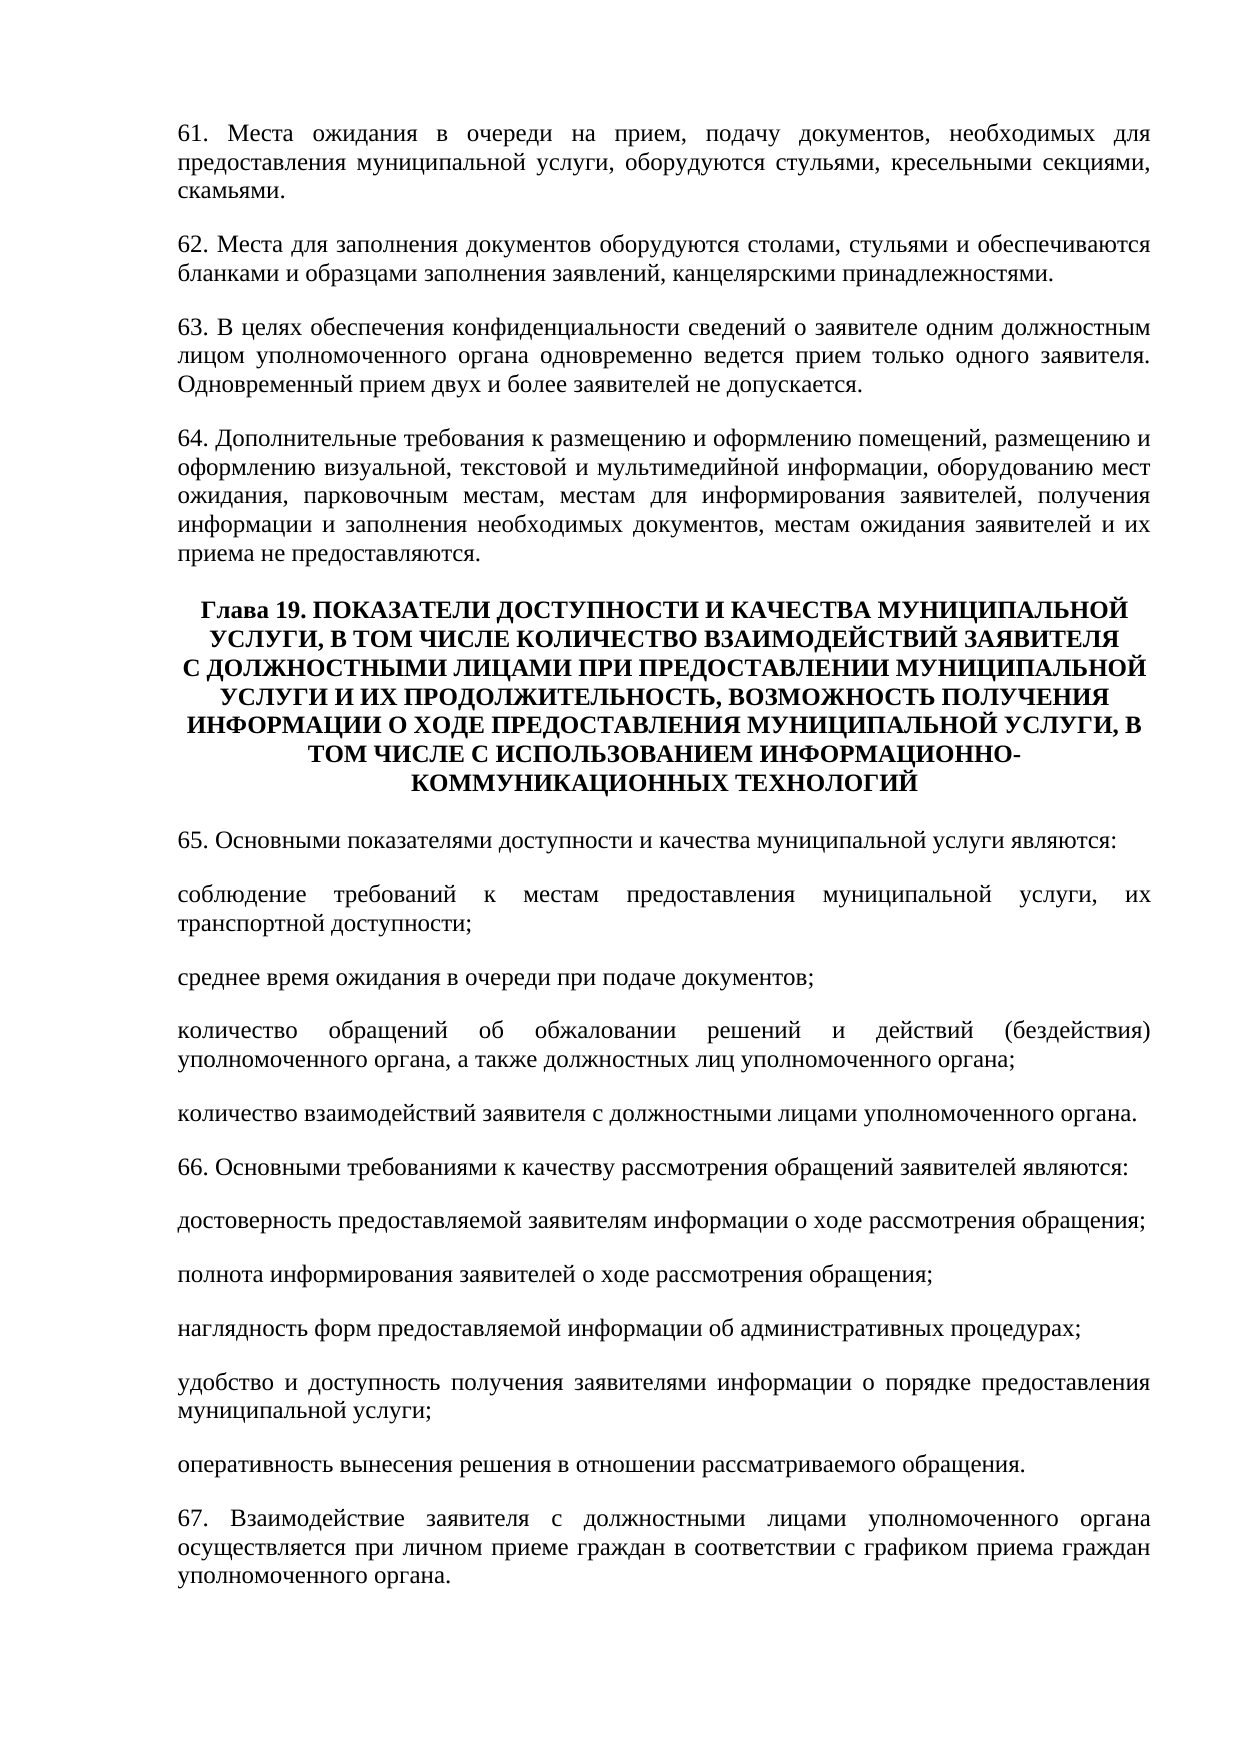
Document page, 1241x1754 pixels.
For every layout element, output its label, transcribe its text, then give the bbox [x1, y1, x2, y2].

text 63. В целях обеспечения конфиденциальности сведений о заявителе одним должностным лицом уполномоченного органа одновременно ведется прием только одного заявителя. Одновременный прием двух и более заявителей не допускается. [177, 312, 1152, 398]
text 66. Основными требованиями к качеству рассмотрения обращений заявителей являются: [177, 1152, 1152, 1181]
text Глава 19. ПОКАЗАТЕЛИ ДОСТУПНОСТИ И КАЧЕСТВА МУНИЦИПАЛЬНОЙ [177, 596, 1152, 624]
text УСЛУГИ, В ТОМ ЧИСЛЕ КОЛИЧЕСТВО ВЗАИМОДЕЙСТВИЙ ЗАЯВИТЕЛЯ [177, 624, 1152, 653]
text среднее время ожидания в очереди при подаче документов; [177, 962, 1152, 991]
text наглядность форм предоставляемой информации об административных процедурах; [177, 1313, 1152, 1342]
text УСЛУГИ И ИХ ПРОДОЛЖИТЕЛЬНОСТЬ, ВОЗМОЖНОСТЬ ПОЛУЧЕНИЯ ИНФОРМАЦИИ О ХОДЕ ПРЕДОСТАВЛЕНИЯ МУНИЦИПАЛЬНОЙ УСЛУГИ, В ТОМ ЧИСЛЕ С ИСПОЛЬЗОВАНИЕМ ИНФОРМАЦИОННО-КОММУНИКАЦИОННЫХ ТЕХНОЛОГИЙ [177, 682, 1152, 797]
text количество обращений об обжаловании решений и действий (бездействия) уполномоченного органа, а также должностных лиц уполномоченного органа; [177, 1016, 1152, 1073]
text достоверность предоставляемой заявителям информации о ходе рассмотрения обращения; [177, 1206, 1152, 1234]
text 64. Дополнительные требования к размещению и оформлению помещений, размещению и оформлению визуальной, текстовой и мультимедийной информации, оборудованию мест ожидания, парковочным местам, местам для информирования заявителей, получения информации и заполнения необходимых документов, местам ожидания заявителей и их приема не предоставляются. [177, 423, 1152, 567]
text оперативность вынесения решения в отношении рассматриваемого обращения. [177, 1449, 1152, 1478]
text соблюдение требований к местам предоставления муниципальной услуги, их транспортной доступности; [177, 879, 1152, 937]
text 61. Места ожидания в очереди на прием, подачу документов, необходимых для предоставления муниципальной услуги, оборудуются стульями, кресельными секциями, скамьями. [177, 118, 1152, 204]
text полнота информирования заявителей о ходе рассмотрения обращения; [177, 1259, 1152, 1288]
text 62. Места для заполнения документов оборудуются столами, стульями и обеспечиваются бланками и образцами заполнения заявлений, канцелярскими принадлежностями. [177, 229, 1152, 287]
text С ДОЛЖНОСТНЫМИ ЛИЦАМИ ПРИ ПРЕДОСТАВЛЕНИИ МУНИЦИПАЛЬНОЙ [177, 653, 1152, 682]
text 67. Взаимодействие заявителя с должностными лицами уполномоченного органа осуществляется при личном приеме граждан в соответствии с графиком приема граждан уполномоченного органа. [177, 1503, 1152, 1589]
text 65. Основными показателями доступности и качества муниципальной услуги являются: [177, 826, 1152, 854]
text количество взаимодействий заявителя с должностными лицами уполномоченного органа. [177, 1098, 1152, 1127]
text удобство и доступность получения заявителями информации о порядке предоставления муниципальной услуги; [177, 1367, 1152, 1424]
